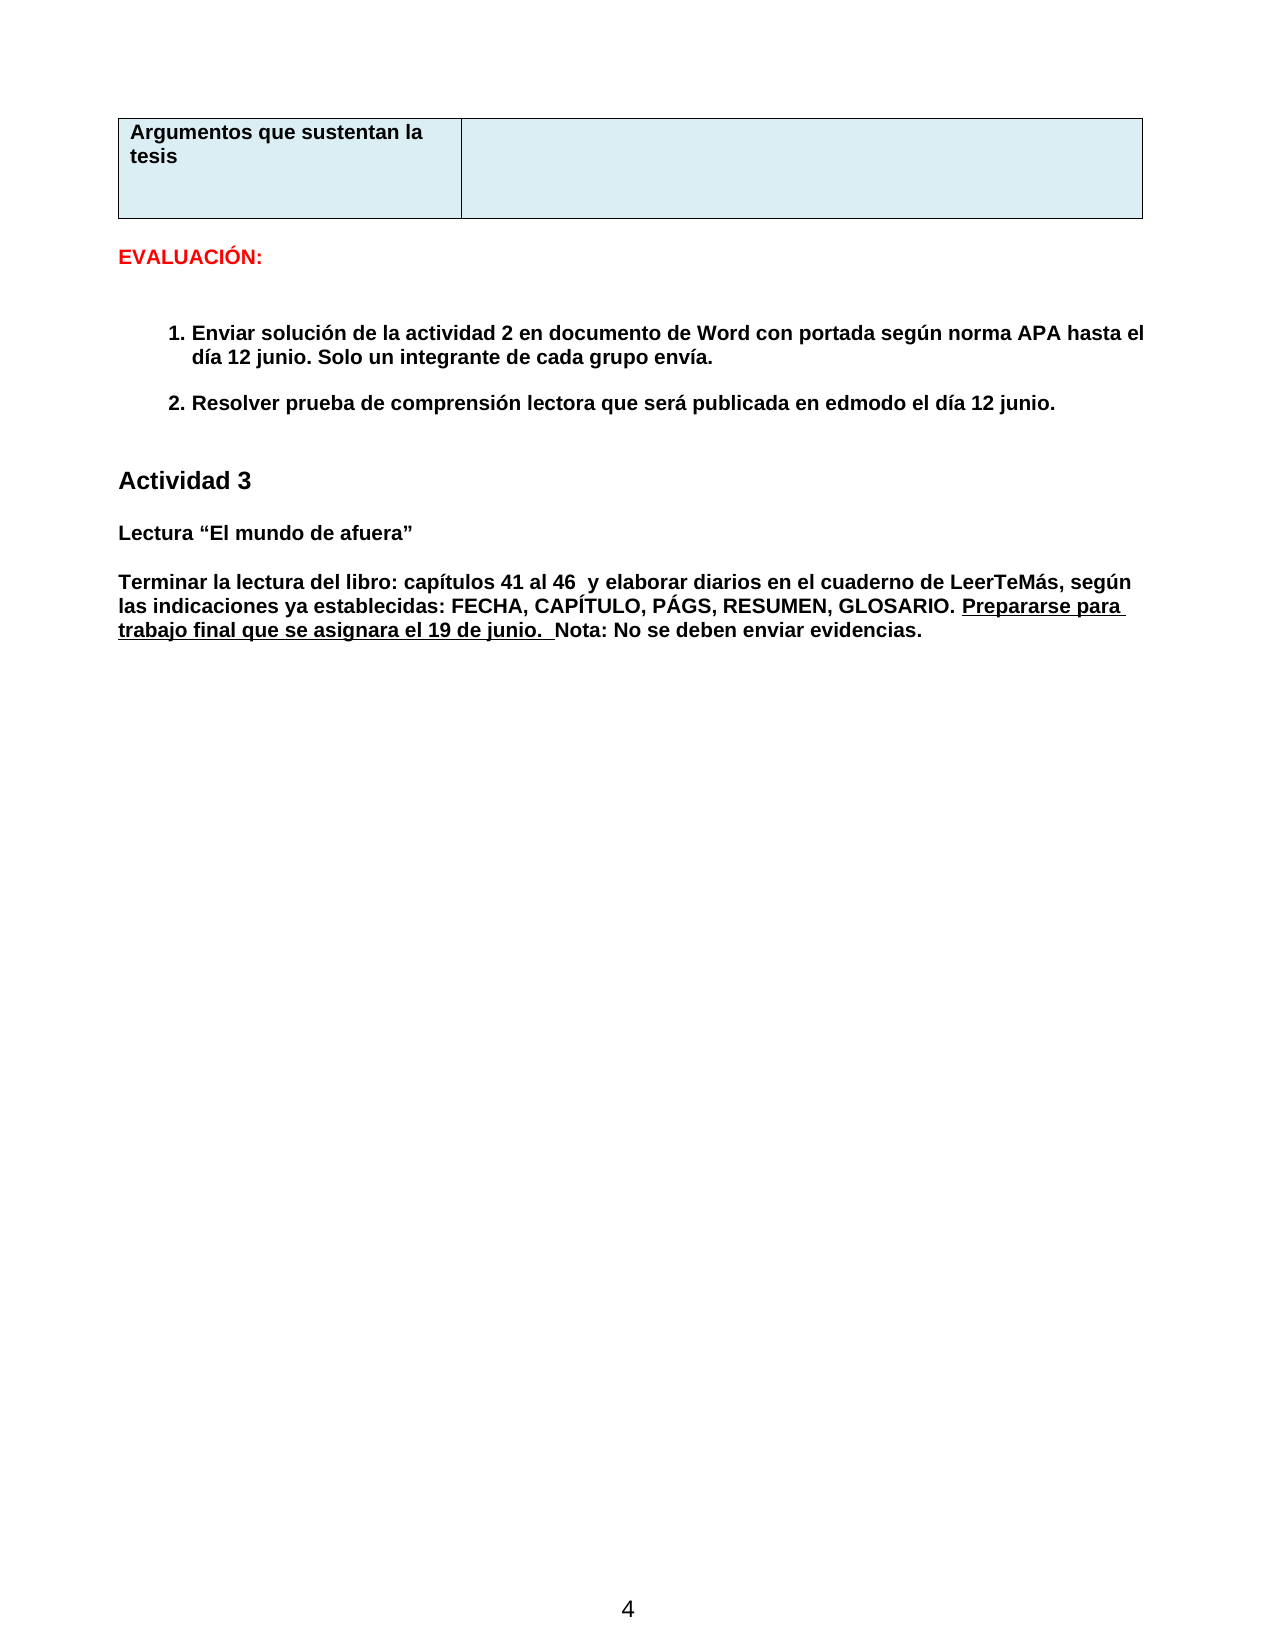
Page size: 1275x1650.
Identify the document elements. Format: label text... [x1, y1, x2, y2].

table_cell Argumentos que sustentan la tesis [119, 119, 461, 218]
list Enviar solución de la actividad 2 en documento de Word con portada según norma APA hasta el día 12 junio. Solo un integrante de cada grupo envía. [168, 321, 1153, 369]
text Terminar la lectura del libro: capítulos 41 al 46 y elaborar diarios en el cuaderno de LeerTeMás, según las indicaciones ya establecidas: FECHA, CAPÍTULO, PÁGS, RESUMEN, GLOSARIO. Prepararse para trabajo final que se asignara el 19 de junio. Nota: No se deben enviar evidencias. [118, 570, 1157, 642]
text Actividad 3 [118, 466, 1157, 495]
text EVALUACIÓN: [118, 245, 1157, 269]
table_cell [462, 119, 1142, 218]
text Lectura “El mundo de afuera” [118, 521, 1157, 544]
list Resolver prueba de comprensión lectora que será publicada en edmodo el día 12 junio. [168, 396, 1153, 414]
